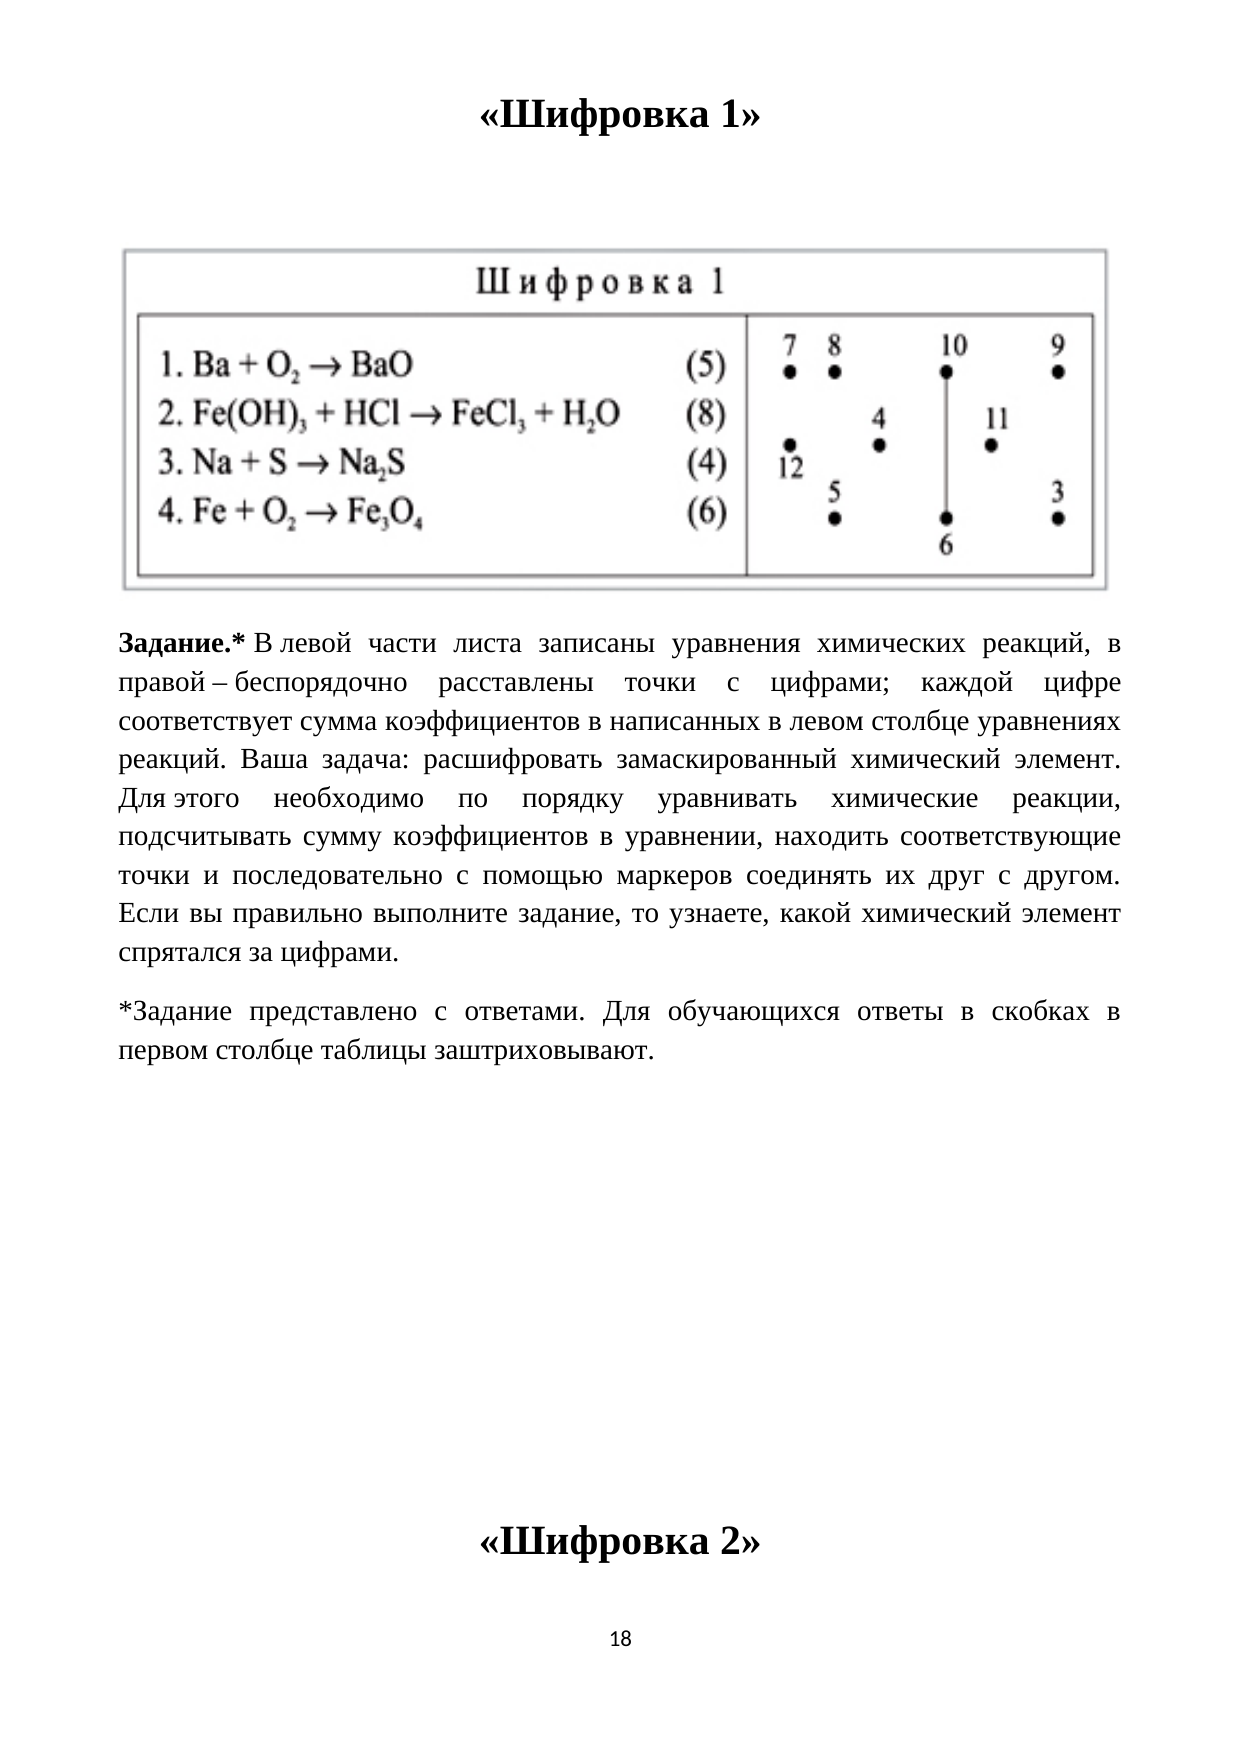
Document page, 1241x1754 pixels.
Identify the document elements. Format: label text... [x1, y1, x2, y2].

picture [118, 242, 1116, 601]
text «Шифровка 1» [118, 88, 1122, 136]
text *Задание представлено с ответами. Для обучающихся ответы в скобках в первом столбце таблицы заштриховывают. [118, 993, 1122, 1065]
text «Шифровка 2» [118, 1515, 1122, 1563]
text Задание.* В левой части листа записаны уравнения химических реакций, в правой – беспорядочно расставлены точки с цифрами; каждой цифре соответствует сумма коэффициентов в написанных в левом столбце уравнениях реакций. Ваша задача: расшифровать замаскированный химический элемент. Для этого необходимо по порядку уравнивать химические реакции, подсчитывать сумму коэффициентов в уравнении, находить соответствующие точки и последовательно с помощью маркеров соединять их друг с другом. Если вы правильно выполните задание, то узнаете, какой химический элемент спрятался за цифрами. [118, 626, 1122, 967]
